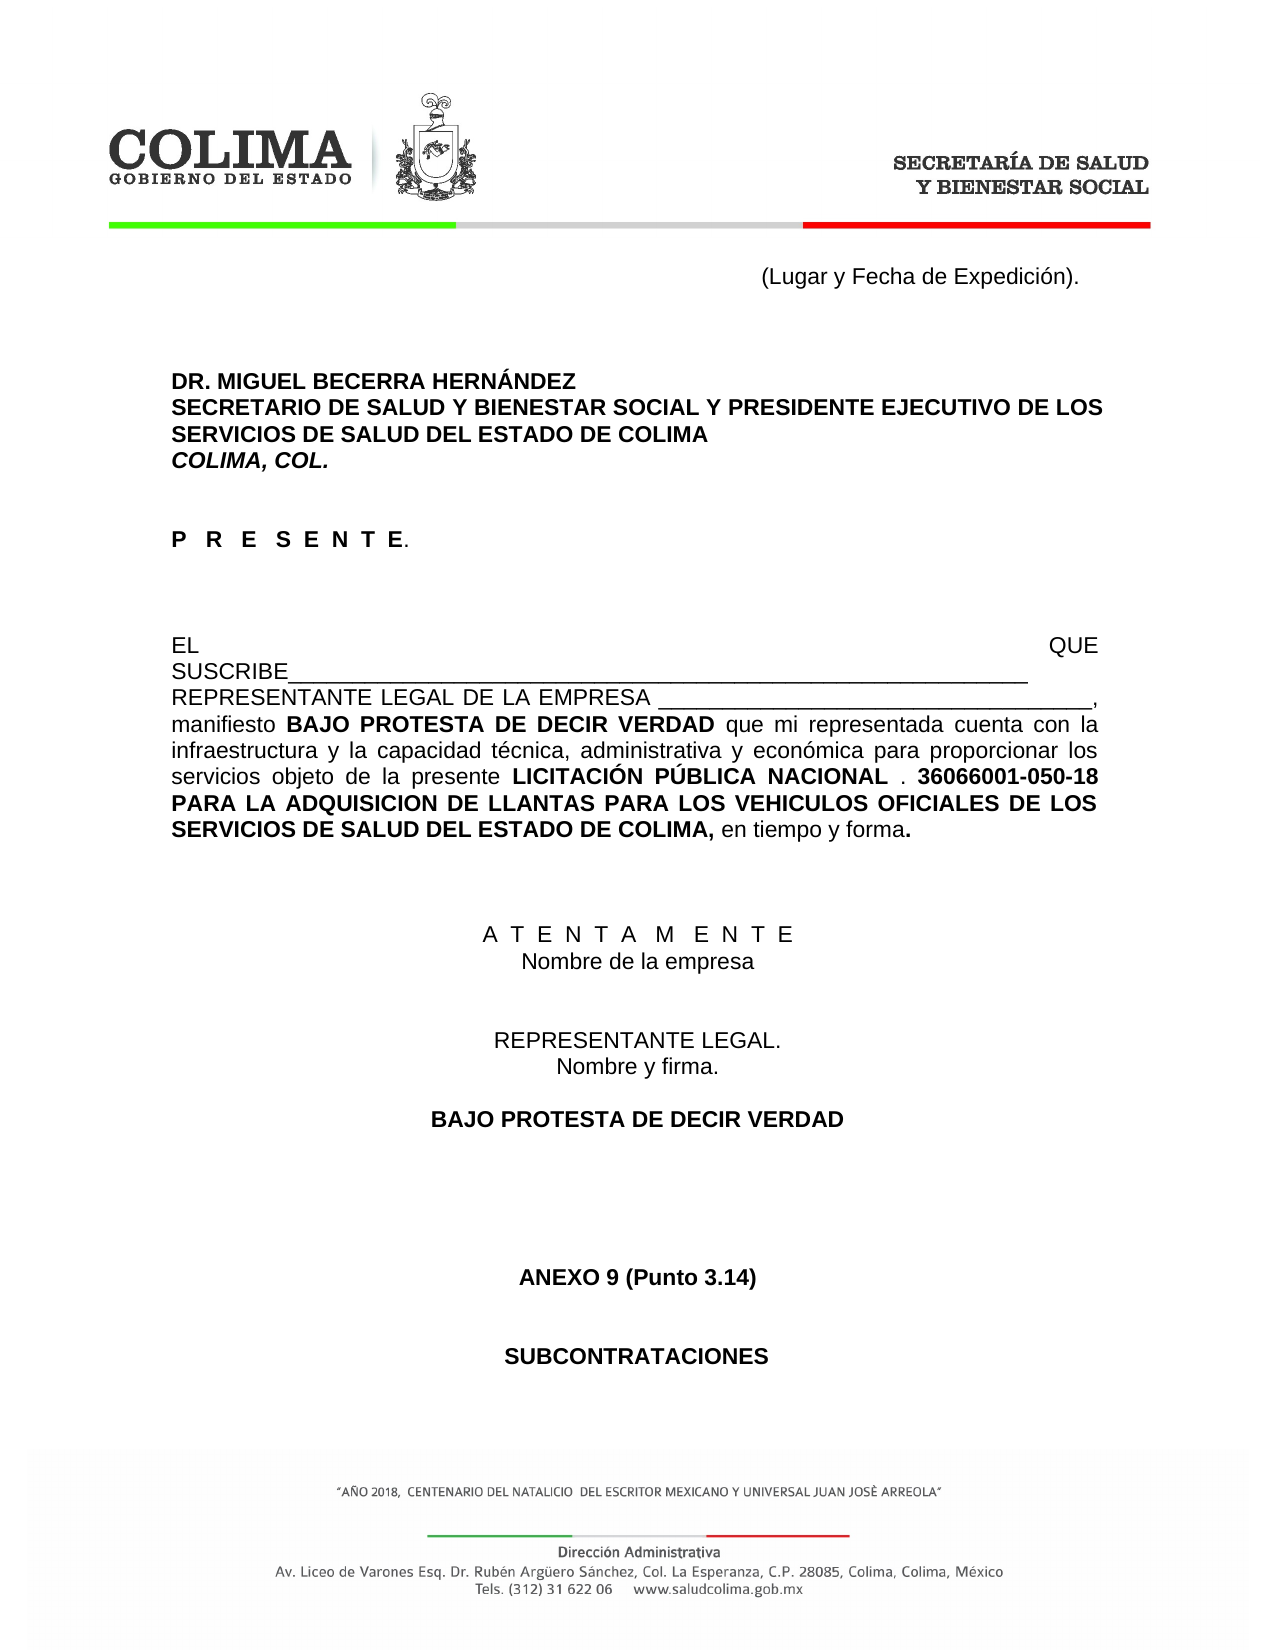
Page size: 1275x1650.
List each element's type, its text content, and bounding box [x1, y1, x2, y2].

text Nombre y firma. [171, 1053, 1104, 1079]
text Nombre de la empresa [171, 948, 1104, 974]
text BAJO PROTESTA DE DECIR VERDAD [171, 1106, 1104, 1132]
text ANEXO 9 (Punto 3.14) [171, 1264, 1104, 1290]
text SECRETARIO DE SALUD Y BIENESTAR SOCIAL Y PRESIDENTE EJECUTIVO DE LOS SERVICIOS DE SALUD DEL ESTADO DE COLIMA [171, 394, 1104, 447]
text EL QUE SUSCRIBE__________________________________________________________ REPRESENTANTE LEGAL DE LA EMPRESA __________________________________, manifiesto BAJO PROTESTA DE DECIR VERDAD que mi representada cuenta con la infraestructura y la capacidad técnica, administrativa y económica para proporcionar los servicios objeto de la presente LICITACIÓN PÚBLICA NACIONAL . 36066001-050-18 PARA LA ADQUISICION DE LLANTAS PARA LOS VEHICULOS OFICIALES DE LOS SERVICIOS DE SALUD DEL ESTADO DE COLIMA, en tiempo y forma. [171, 632, 1098, 842]
text SUBCONTRATACIONES [171, 1343, 1102, 1369]
text A T E N T A M E N T E [171, 921, 1104, 948]
text P R E S E N T E. [171, 526, 1104, 552]
picture [27, 1449, 1249, 1650]
subtitle DR. MIGUEL BECERRA HERNÁNDEZ [171, 368, 1104, 394]
picture [0, 7, 1261, 238]
text (Lugar y Fecha de Expedición). [761, 263, 1104, 289]
subtitle COLIMA, COL. [171, 447, 1104, 473]
text REPRESENTANTE LEGAL. [171, 1027, 1104, 1053]
